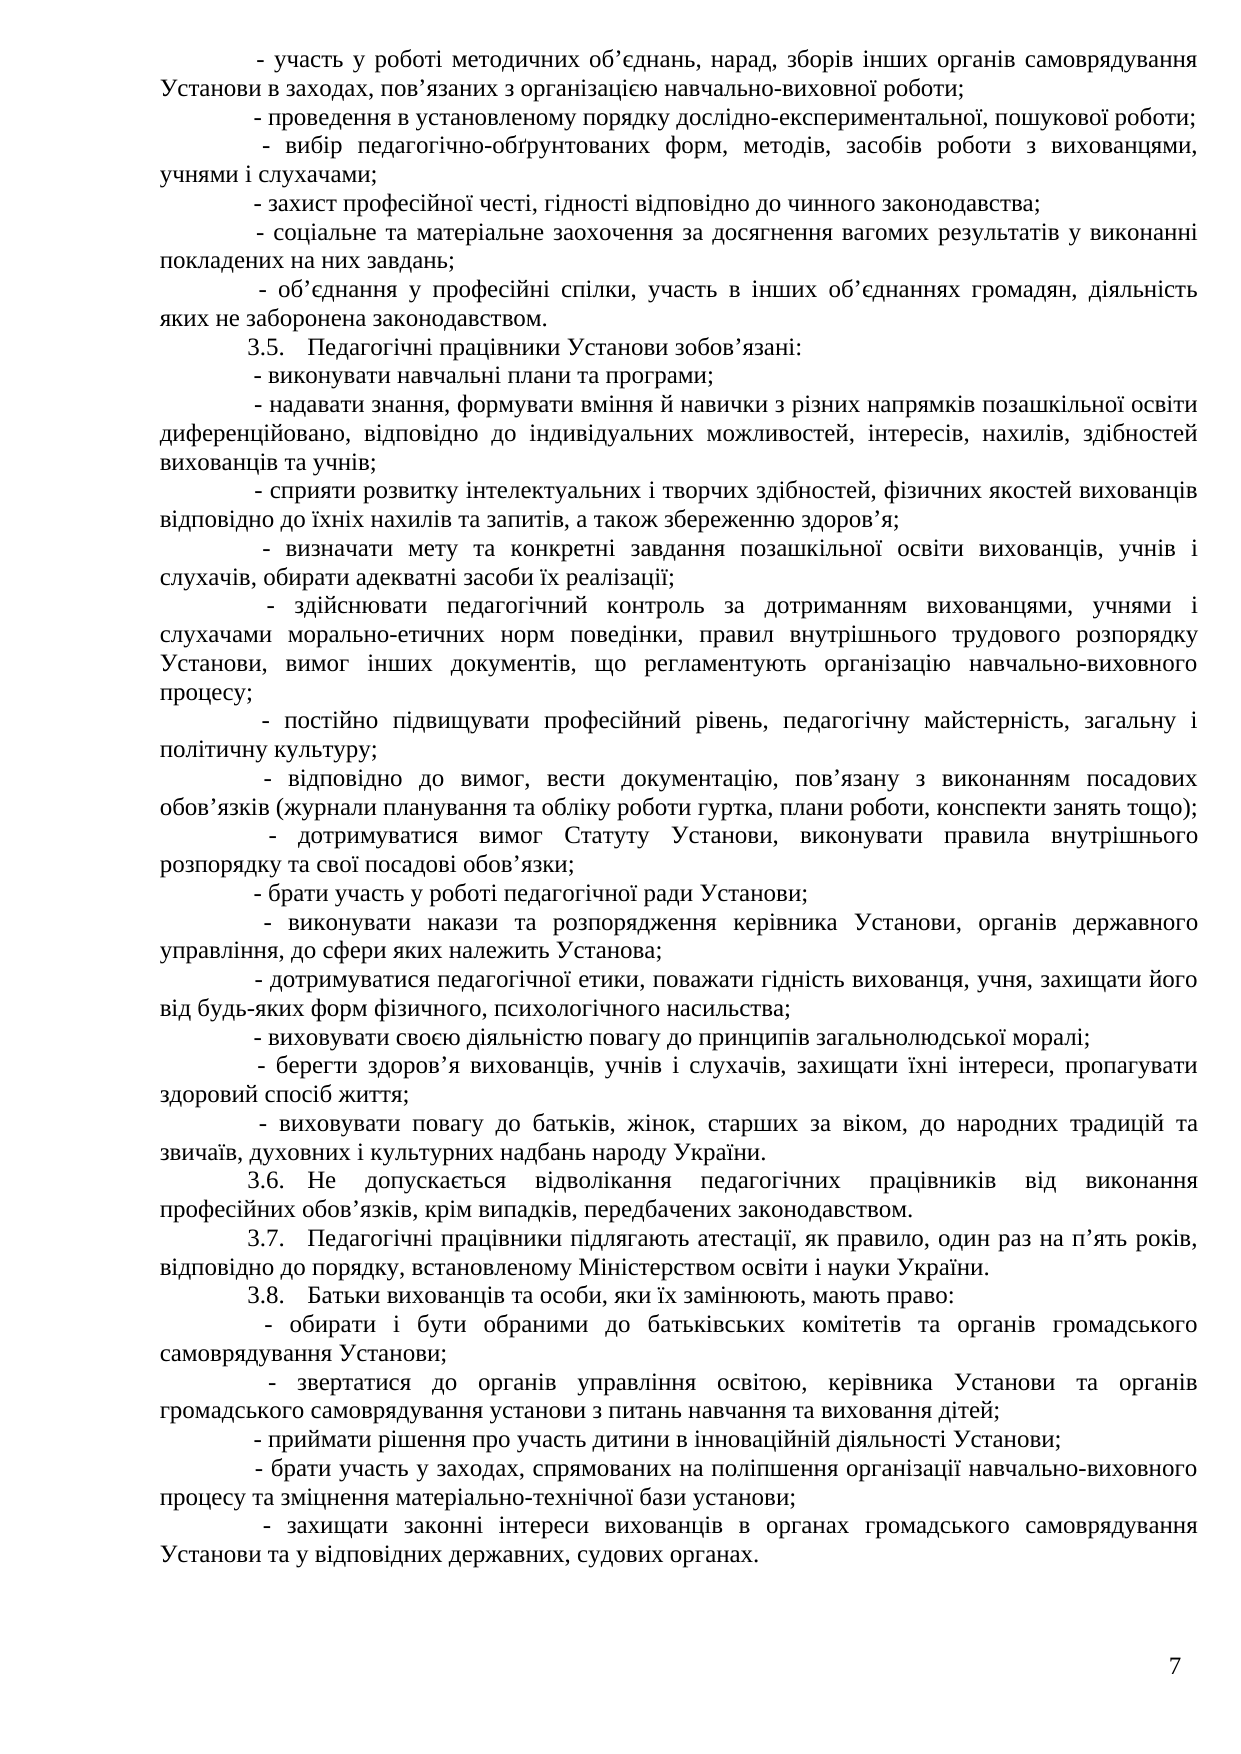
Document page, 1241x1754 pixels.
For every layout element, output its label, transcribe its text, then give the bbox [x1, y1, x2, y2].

text - дотримуватися педагогічної етики, поважати гідність вихованця, учня, захищати його від будь-яких форм фізичного, психологічного насильства; [159, 964, 1199, 1022]
text - визначати мету та конкретні завдання позашкільної освіти вихованців, учнів і слухачів, обирати адекватні засоби їх реалізації; [159, 533, 1199, 591]
text - об’єднання у професійні спілки, участь в інших об’єднаннях громадян, діяльність яких не заборонена законодавством. [159, 274, 1199, 332]
text - приймати рішення про участь дитини в інноваційній діяльності Установи; [159, 1424, 1199, 1453]
text - постійно підвищувати професійний рівень, педагогічну майстерність, загальну і політичну культуру; [159, 706, 1199, 763]
text - виконувати навчальні плани та програми; [159, 361, 1199, 389]
text - сприяти розвитку інтелектуальних і творчих здібностей, фізичних якостей вихованців відповідно до їхніх нахилів та запитів, а також збереженню здоров’я; [159, 476, 1199, 533]
text - обирати і бути обраними до батьківських комітетів та органів громадського самоврядування Установи; [159, 1309, 1199, 1367]
text - захист професійної честі, гідності відповідно до чинного законодавства; [159, 188, 1199, 217]
text - захищати законні інтереси вихованців в органах громадського самоврядування Установи та у відповідних державних, судових органах. [159, 1511, 1199, 1568]
text - відповідно до вимог, вести документацію, пов’язану з виконанням посадових обов’язків (журнали планування та обліку роботи гуртка, плани роботи, конспекти занять тощо); [159, 763, 1199, 821]
text - дотримуватися вимог Статуту Установи, виконувати правила внутрішнього розпорядку та свої посадові обов’язки; [159, 821, 1199, 878]
text 3.5. Педагогічні працівники Установи зобов’язані: [159, 332, 1199, 361]
text 3.8. Батьки вихованців та особи, яки їх замінюють, мають право: [159, 1281, 1199, 1309]
text - надавати знання, формувати вміння й навички з різних напрямків позашкільної освіти диференційовано, відповідно до індивідуальних можливостей, інтересів, нахилів, здібностей вихованців та учнів; [159, 389, 1199, 476]
text 3.7. Педагогічні працівники підлягають атестації, як правило, один раз на п’ять років, відповідно до порядку, встановленому Міністерством освіти і науки України. [159, 1223, 1199, 1281]
text - виховувати своєю діяльністю повагу до принципів загальнолюдської моралі; [159, 1022, 1199, 1051]
text - вибір педагогічно-обґрунтованих форм, методів, засобів роботи з вихованцями, учнями і слухачами; [159, 131, 1199, 188]
text - виконувати накази та розпорядження керівника Установи, органів державного управління, до сфери яких належить Установа; [159, 907, 1199, 964]
text 3.6. Не допускається відволікання педагогічних працівників від виконання професійних обов’язків, крім випадків, передбачених законодавством. [159, 1166, 1199, 1223]
text - брати участь у заходах, спрямованих на поліпшення організації навчально-виховного процесу та зміцнення матеріально-технічної бази установи; [159, 1453, 1199, 1511]
text - брати участь у роботі педагогічної ради Установи; [159, 878, 1199, 907]
text - берегти здоров’я вихованців, учнів і слухачів, захищати їхні інтереси, пропагувати здоровий спосіб життя; [159, 1051, 1199, 1108]
text - звертатися до органів управління освітою, керівника Установи та органів громадського самоврядування установи з питань навчання та виховання дітей; [159, 1367, 1199, 1424]
text - соціальне та матеріальне заохочення за досягнення вагомих результатів у виконанні покладених на них завдань; [159, 217, 1199, 274]
text - участь у роботі методичних об’єднань, нарад, зборів інших органів самоврядування Установи в заходах, пов’язаних з організацією навчально-виховної роботи; [159, 44, 1199, 102]
text - здійснювати педагогічний контроль за дотриманням вихованцями, учнями і слухачами морально-етичних норм поведінки, правил внутрішнього трудового розпорядку Установи, вимог інших документів, що регламентують організацію навчально-виховного процесу; [159, 591, 1199, 706]
text - проведення в установленому порядку дослідно-експериментальної, пошукової роботи; [159, 102, 1199, 131]
text - виховувати повагу до батьків, жінок, старших за віком, до народних традицій та звичаїв, духовних і культурних надбань народу України. [159, 1108, 1199, 1166]
